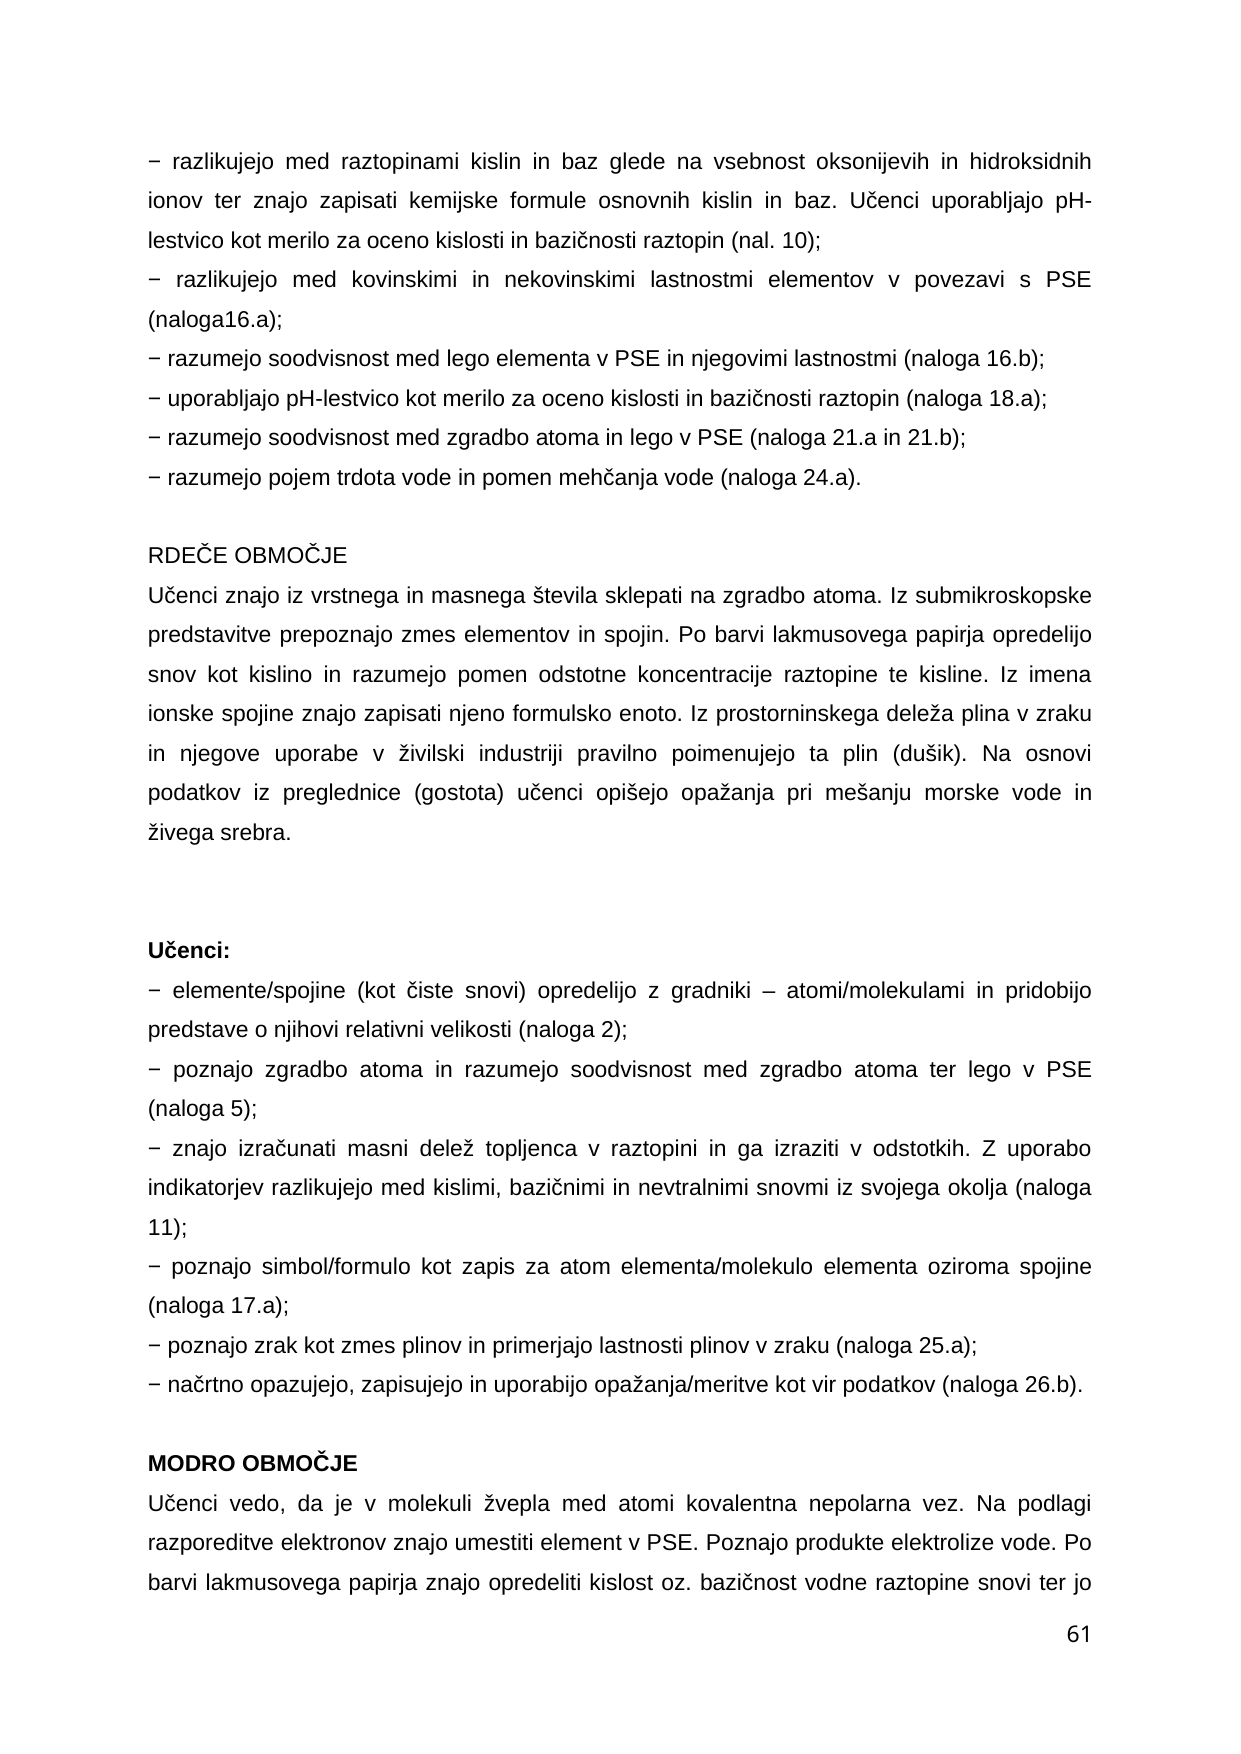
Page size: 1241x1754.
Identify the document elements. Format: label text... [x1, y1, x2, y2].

list − znajo izračunati masni delež topljenca v raztopini in ga izraziti v odstotkih. Z uporabo indikatorjev razlikujejo med kislimi, bazičnimi in nevtralnimi snovmi iz svojega okolja (naloga 11); [148, 1134, 1093, 1240]
list Učenci: [148, 937, 1093, 963]
list − razumejo soodvisnost med lego elementa v PSE in njegovimi lastnostmi (naloga 16.b); [148, 345, 1093, 371]
list − elemente/spojine (kot čiste snovi) opredelijo z gradniki – atomi/molekulami in pridobijo predstave o njihovi relativni velikosti (naloga 2); [148, 977, 1093, 1042]
list RDEČE OBMOČJE [148, 542, 1093, 569]
list MODRO OBMOČJE [148, 1450, 1093, 1477]
list − razumejo soodvisnost med zgradbo atoma in lego v PSE (naloga 21.a in 21.b); [148, 424, 1093, 450]
list − načrtno opazujejo, zapisujejo in uporabijo opažanja/meritve kot vir podatkov (naloga 26.b). [148, 1371, 1093, 1398]
list − poznajo zrak kot zmes plinov in primerjajo lastnosti plinov v zraku (naloga 25.a); [148, 1332, 1093, 1358]
list − razumejo pojem trdota vode in pomen mehčanja vode (naloga 24.a). [148, 463, 1093, 490]
list Učenci znajo iz vrstnega in masnega števila sklepati na zgradbo atoma. Iz submikroskopske predstavitve prepoznajo zmes elementov in spojin. Po barvi lakmusovega papirja opredelijo snov kot kislino in razumejo pomen odstotne koncentracije raztopine te kisline. Iz imena ionske spojine znajo zapisati njeno formulsko enoto. Iz prostorninskega deleža plina v zraku in njegove uporabe v živilski industriji pravilno poimenujejo ta plin (dušik). Na osnovi podatkov iz preglednice (gostota) učenci opišejo opažanja pri mešanju morske vode in živega srebra. [148, 582, 1093, 845]
list − poznajo zgradbo atoma in razumejo soodvisnost med zgradbo atoma ter lego v PSE (naloga 5); [148, 1056, 1093, 1121]
list − uporabljajo pH-lestvico kot merilo za oceno kislosti in bazičnosti raztopin (naloga 18.a); [148, 384, 1093, 411]
list − razlikujejo med kovinskimi in nekovinskimi lastnostmi elementov v povezavi s PSE (naloga16.a); [148, 266, 1093, 332]
list − razlikujejo med raztopinami kislin in baz glede na vsebnost oksonijevih in hidroksidnih ionov ter znajo zapisati kemijske formule osnovnih kislin in baz. Učenci uporabljajo pH-lestvico kot merilo za oceno kislosti in bazičnosti raztopin (nal. 10); [148, 148, 1093, 253]
list − poznajo simbol/formulo kot zapis za atom elementa/molekulo elementa oziroma spojine (naloga 17.a); [148, 1253, 1093, 1319]
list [148, 1490, 1093, 1595]
